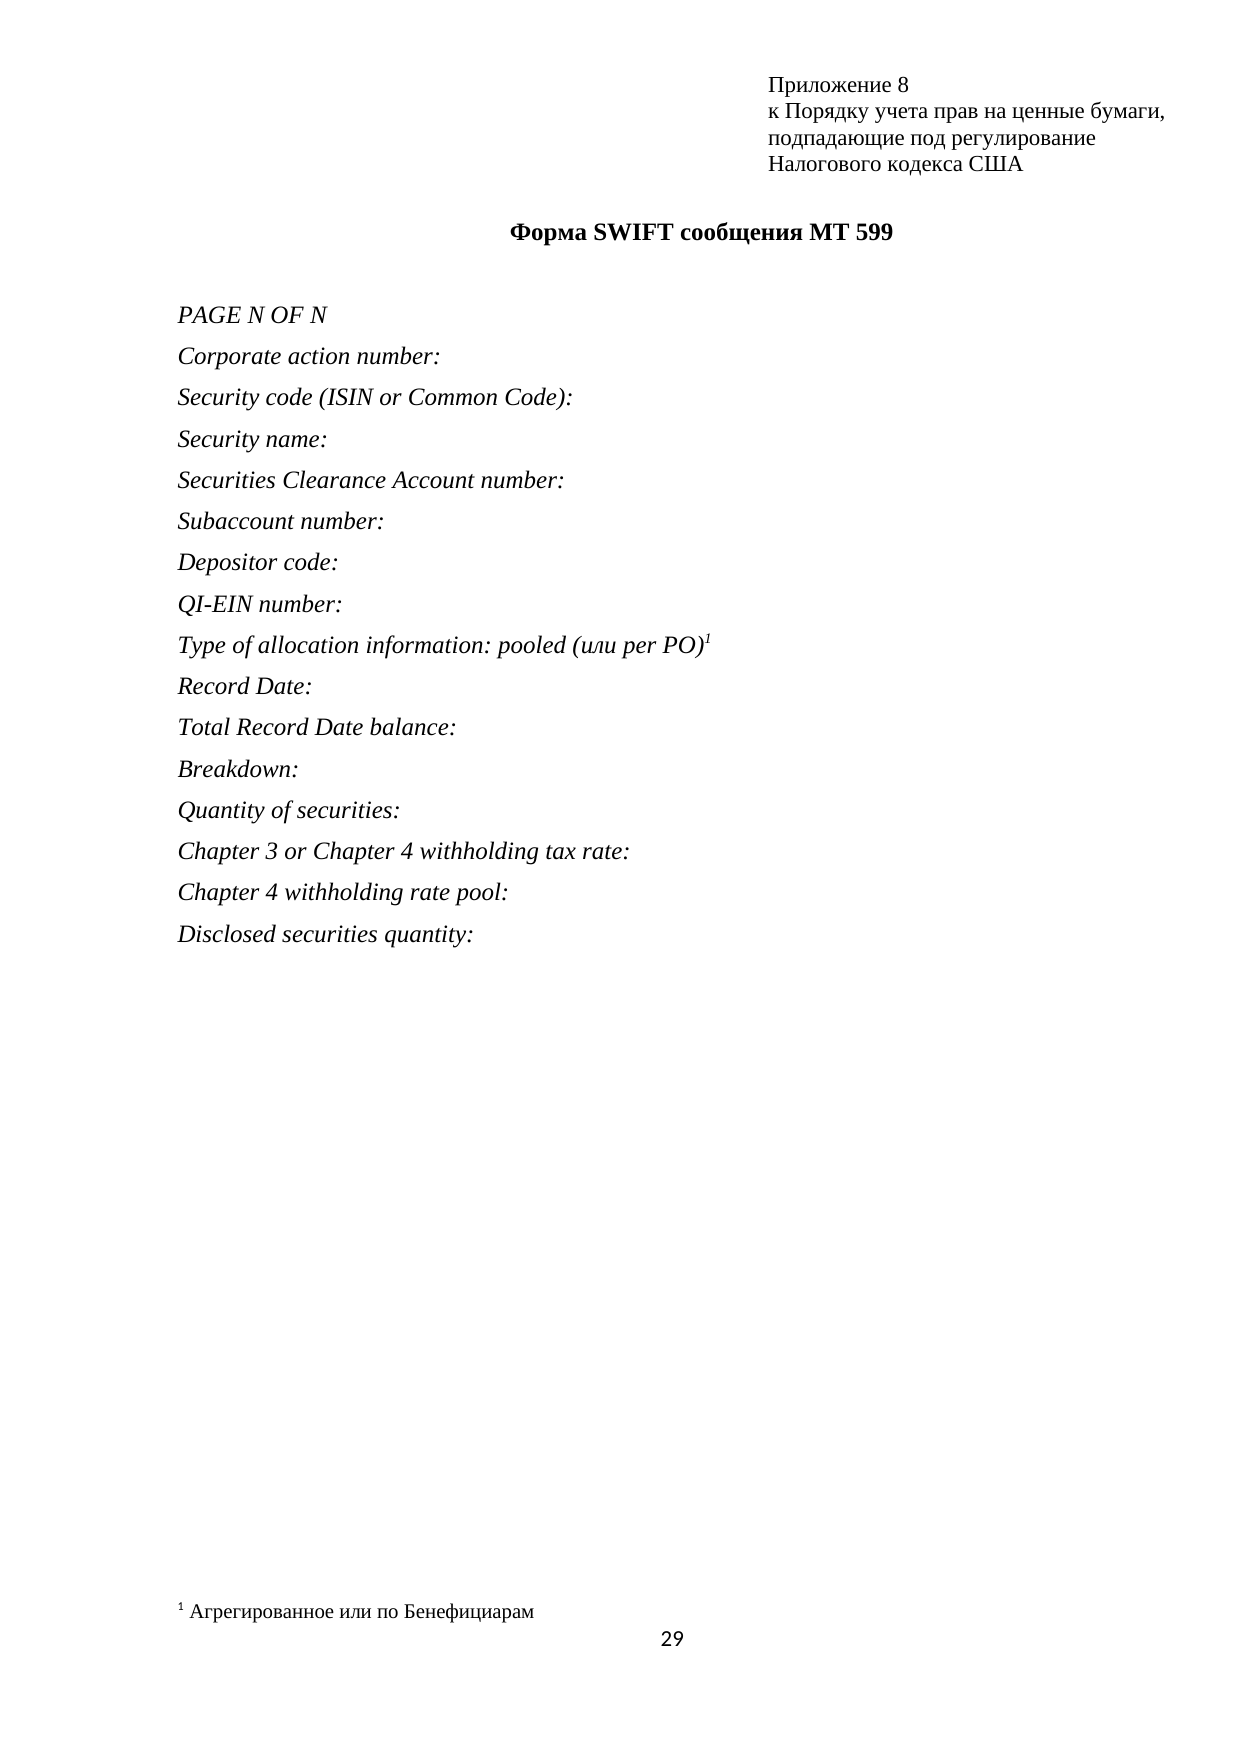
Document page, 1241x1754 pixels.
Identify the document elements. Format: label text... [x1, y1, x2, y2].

text Security code (ISIN or Common Code): [177, 382, 1167, 411]
text Subaccount number: [177, 506, 1167, 535]
text Type of allocation information: pooled (или per PO) [177, 630, 1167, 659]
text Налогового кодекса США [768, 150, 1167, 176]
text Quantity of securities: [177, 795, 1167, 824]
text Record Date: [177, 671, 1167, 700]
text QI-EIN number: [177, 589, 1167, 617]
text Security name: [177, 424, 1167, 452]
text Securities Clearance Account number: [177, 465, 1167, 494]
text Disclosed securities quantity: [177, 919, 1167, 947]
text Depositor code: [177, 547, 1167, 576]
subtitle Приложение 8 [768, 71, 1167, 97]
list Форма SWIFT сообщения МТ 599 [236, 217, 1167, 246]
text подпадающие под регулирование [768, 123, 1167, 150]
text Total Record Date balance: [177, 712, 1167, 741]
text Breakdown: [177, 754, 1167, 782]
text Chapter 4 withholding rate pool: [177, 877, 1167, 906]
text PAGE N OF N [177, 300, 1167, 329]
text Chapter 3 or Chapter 4 withholding tax rate: [177, 836, 1167, 865]
text Corporate action number: [177, 341, 1167, 370]
text к Порядку учета прав на ценные бумаги, [768, 97, 1167, 123]
